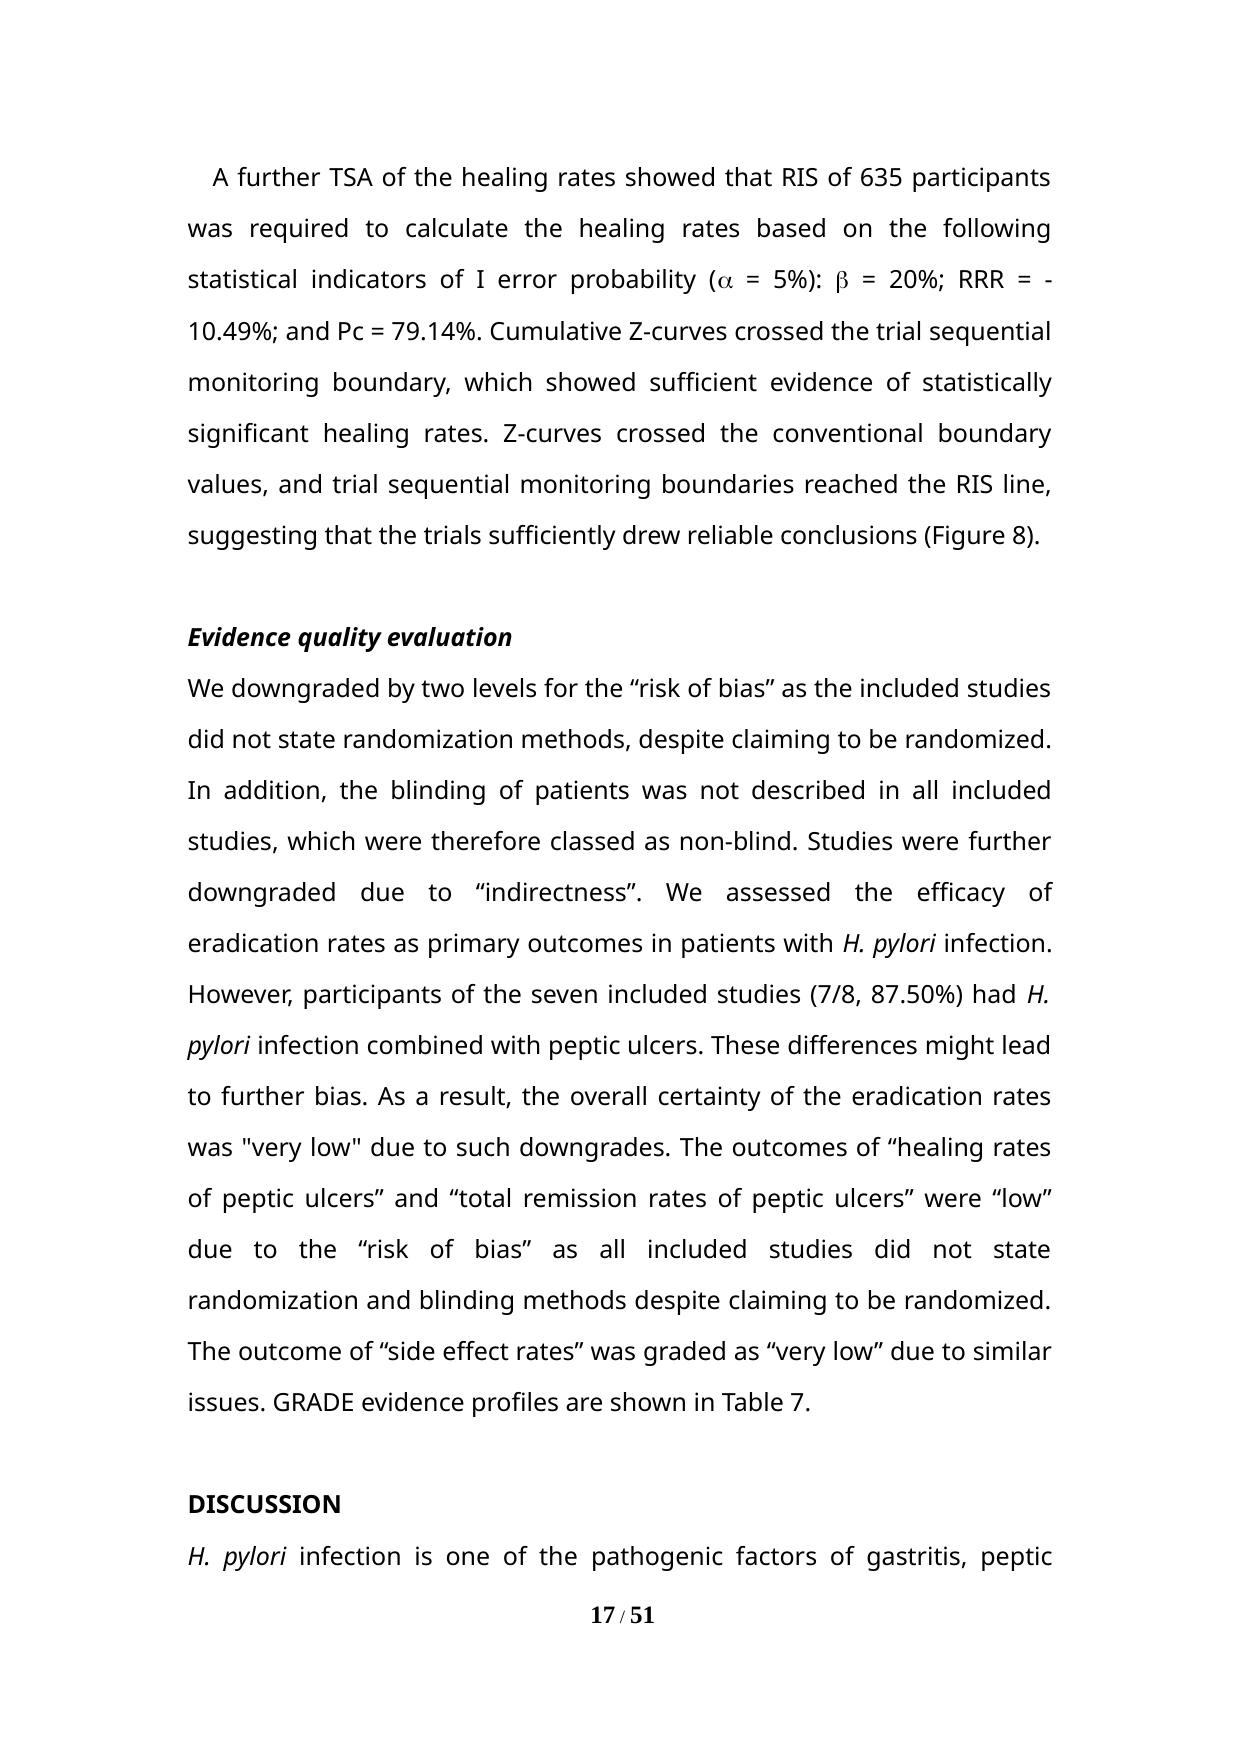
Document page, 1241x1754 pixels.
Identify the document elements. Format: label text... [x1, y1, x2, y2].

text We downgraded by two levels for the “risk of bias” as the included studies did not state randomization methods, despite claiming to be randomized. In addition, the blinding of patients was not described in all included studies, which were therefore classed as non-blind. Studies were further downgraded due to “indirectness”. We assessed the efficacy of eradication rates as primary outcomes in patients with H. pylori infection. However, participants of the seven included studies (7/8, 87.50%) had H. pylori infection combined with peptic ulcers. These differences might lead to further bias. As a result, the overall certainty of the eradication rates was "very low" due to such downgrades. The outcomes of “healing rates of peptic ulcers” and “total remission rates of peptic ulcers” were “low” due to the “risk of bias” as all included studies did not state randomization and blinding methods despite claiming to be randomized. The outcome of “side effect rates” was graded as “very low” due to similar issues. GRADE evidence profiles are shown in Table 7. [187, 671, 1053, 1419]
text DISCUSSION [187, 1487, 1053, 1521]
text A further TSA of the healing rates showed that RIS of 635 participants was required to calculate the healing rates based on the following statistical indicators of I error probability ( = 5%): = 20%; RRR = -10.49%; and Pc = 79.14%. Cumulative Z-curves crossed the trial sequential monitoring boundary, which showed sufficient evidence of statistically significant healing rates. Z-curves crossed the conventional boundary values, and trial sequential monitoring boundaries reached the RIS line, suggesting that the trials sufficiently drew reliable conclusions (Figure 8). [187, 160, 1053, 551]
text Evidence quality evaluation [187, 619, 1053, 653]
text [187, 1538, 1053, 1572]
